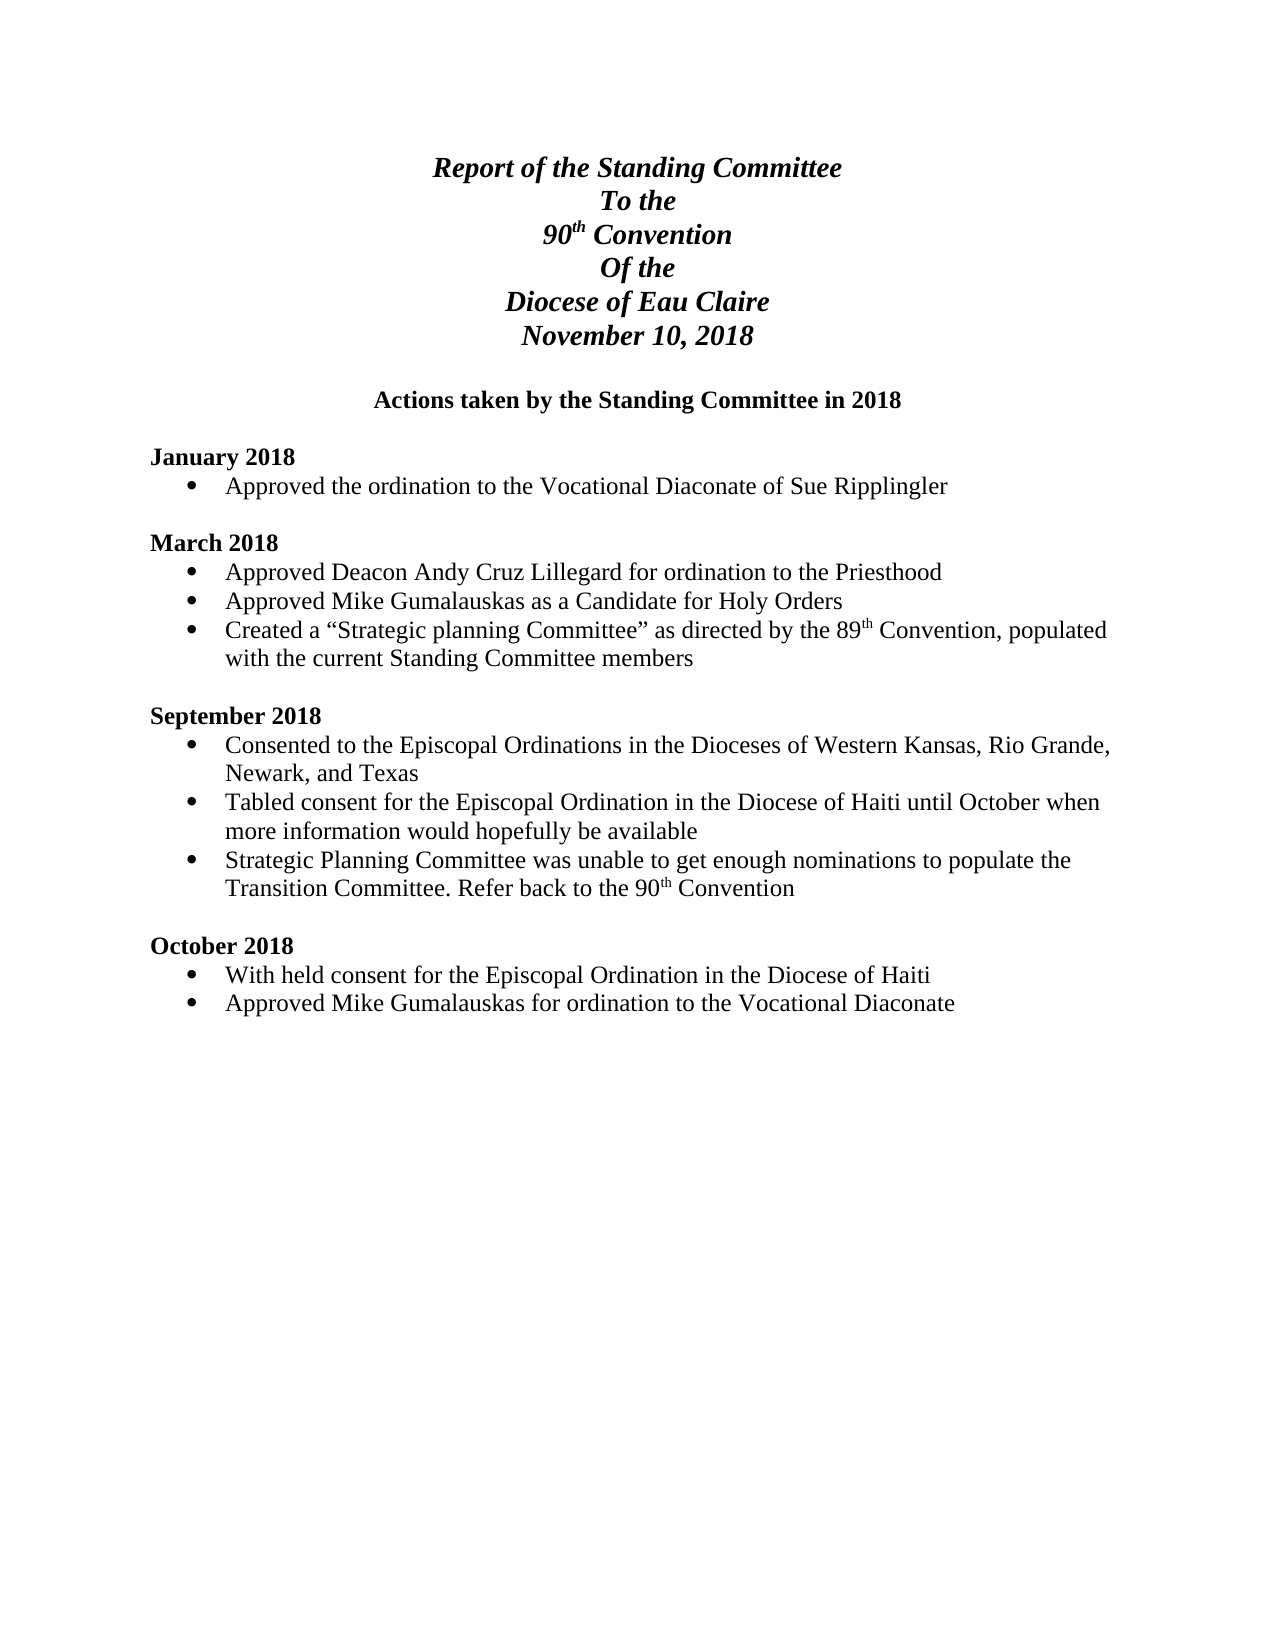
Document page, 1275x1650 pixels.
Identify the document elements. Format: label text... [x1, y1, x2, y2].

text Of the [150, 251, 1125, 284]
text 90th Convention [150, 217, 1125, 251]
text To the [150, 183, 1125, 217]
text October 2018 [150, 931, 1125, 960]
list Approved Mike Gumalauskas for ordination to the Vocational Diaconate [187, 988, 1125, 1017]
text March 2018 [150, 528, 1125, 557]
list Tabled consent for the Episcopal Ordination in the Diocese of Haiti until October when more information would hopefully be available [187, 787, 1125, 845]
list Approved Mike Gumalauskas as a Candidate for Holy Orders [187, 586, 1125, 615]
text November 10, 2018 [150, 318, 1125, 351]
list With held consent for the Episcopal Ordination in the Diocese of Haiti [187, 960, 1125, 988]
text Actions taken by the Standing Committee in 2018 [150, 385, 1125, 413]
list Created a “Strategic planning Committee” as directed by the 89th Convention, populated with the current Standing Committee members [187, 615, 1125, 672]
list Approved Deacon Andy Cruz Lillegard for ordination to the Priesthood [187, 557, 1125, 586]
text Report of the Standing Committee [150, 150, 1125, 183]
list Consented to the Episcopal Ordinations in the Dioceses of Western Kansas, Rio Grande, Newark, and Texas [187, 730, 1125, 787]
text September 2018 [150, 701, 1125, 730]
list Approved the ordination to the Vocational Diaconate of Sue Ripplingler [187, 471, 1125, 500]
text Diocese of Eau Claire [150, 284, 1125, 318]
list Strategic Planning Committee was unable to get enough nominations to populate the Transition Committee. Refer back to the 90th Convention [187, 845, 1125, 902]
text January 2018 [150, 442, 1125, 471]
